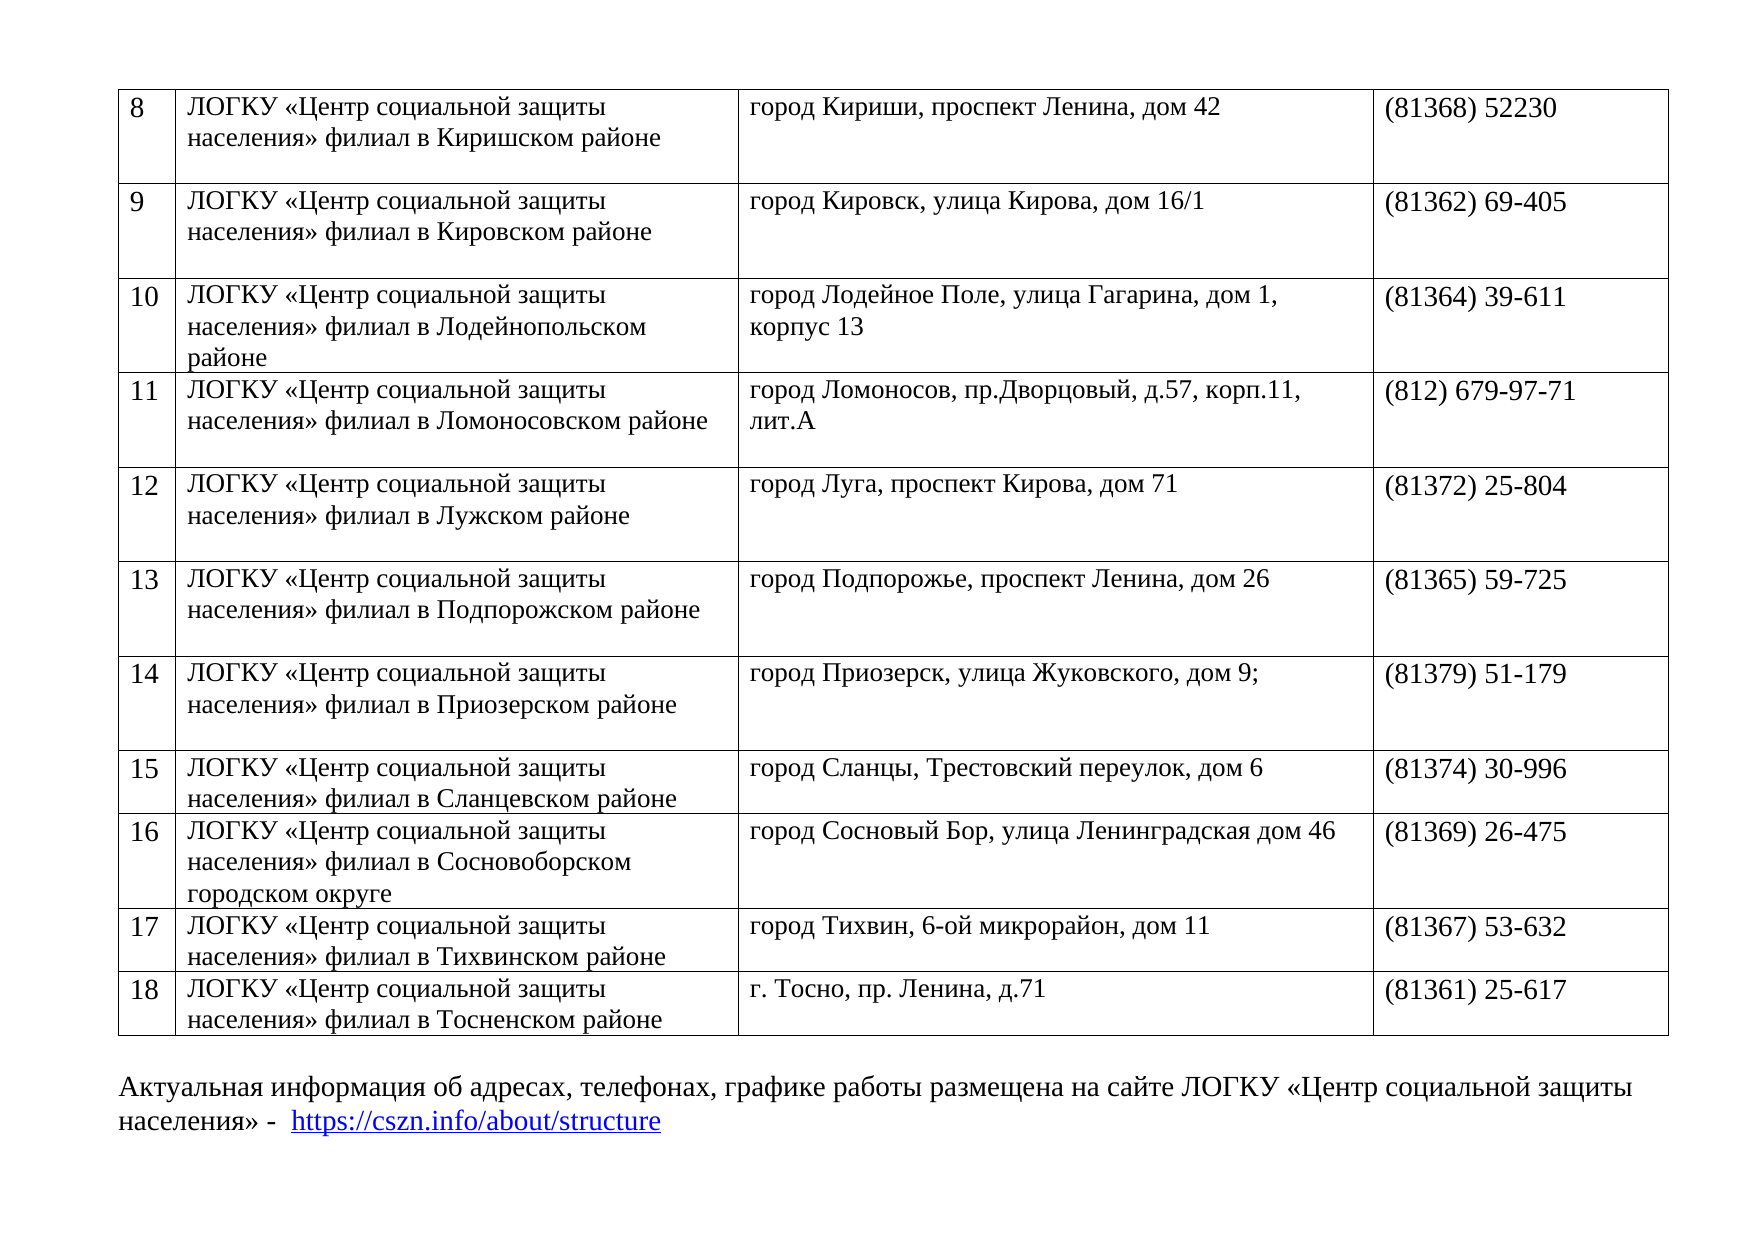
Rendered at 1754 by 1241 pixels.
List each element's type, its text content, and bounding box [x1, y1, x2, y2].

table_cell (81364) 39-611 [1374, 279, 1668, 372]
table_cell ЛОГКУ «Центр социальной защиты населения» филиал в Тихвинском районе [606, 909, 738, 971]
table_cell 12 [119, 468, 175, 561]
table_cell ЛОГКУ «Центр социальной защиты населения» филиал в Сосновоборском городском округе [325, 814, 738, 908]
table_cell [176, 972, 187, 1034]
table_cell ЛОГКУ «Центр социальной защиты населения» филиал в Тосненском районе [606, 972, 738, 1034]
table_cell 9 [119, 184, 175, 278]
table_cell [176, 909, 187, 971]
table_cell город Луга, проспект Кирова, дом 71 [739, 468, 1373, 561]
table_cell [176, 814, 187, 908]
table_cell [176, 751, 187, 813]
table_cell 10 [119, 279, 175, 372]
table_cell 8 [119, 90, 175, 183]
table_cell город Лодейное Поле, улица Гагарина, дом 1, корпус 13 [739, 279, 1373, 372]
table_cell (81362) 69-405 [1374, 184, 1668, 278]
table_cell 16 [119, 814, 175, 908]
table_cell город Кировск, улица Кирова, дом 16/1 [739, 184, 1373, 278]
text Актуальная информация об адресах, телефонах, графике работы размещена на сайте ЛОГКУ «Центр социальной защиты населения» - https://cszn.info/about/structure [118, 1069, 1636, 1136]
table_cell ЛОГКУ «Центр социальной защиты населения» филиал в Кировском районе [176, 184, 738, 278]
table_cell 15 [119, 751, 175, 813]
table_cell 11 [119, 373, 175, 467]
table_cell ЛОГКУ «Центр социальной защиты населения» филиал в Сланцевском районе [325, 782, 597, 813]
table_cell ЛОГКУ «Центр социальной защиты населения» филиал в Подпорожском районе [176, 562, 738, 656]
table_cell город Сланцы, Трестовский переулок, дом 6 [739, 751, 1373, 813]
table_cell (81368) 52230 [1374, 90, 1668, 183]
table_cell 14 [119, 657, 175, 750]
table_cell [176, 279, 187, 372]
table_cell город Приозерск, улица Жуковского, дом 9; [739, 657, 1373, 750]
table_cell г. Тосно, пр. Ленина, д.71 [739, 972, 1373, 1034]
table_cell ЛОГКУ «Центр социальной защиты населения» филиал в Тосненском районе [318, 1003, 583, 1034]
table_cell город Кириши, проспект Ленина, дом 42 [739, 90, 1373, 183]
table_cell город Подпорожье, проспект Ленина, дом 26 [739, 562, 1373, 656]
table_cell (81369) 26-475 [1374, 814, 1668, 908]
table_cell 17 [119, 909, 175, 971]
table_cell (81379) 51-179 [1374, 657, 1668, 750]
table_cell ЛОГКУ «Центр социальной защиты населения» филиал в Сланцевском районе [606, 751, 738, 813]
table_cell город Тихвин, 6-ой микрорайон, дом 11 [739, 909, 1373, 971]
table_cell город Ломоносов, пр.Дворцовый, д.57, корп.11, лит.А [739, 373, 1373, 467]
table_cell ЛОГКУ «Центр социальной защиты населения» филиал в Приозерском районе [176, 657, 738, 750]
table_cell ЛОГКУ «Центр социальной защиты населения» филиал в Тихвинском районе [325, 940, 586, 971]
table_cell (81365) 59-725 [1374, 562, 1668, 656]
table_cell ЛОГКУ «Центр социальной защиты населения» филиал в Лодейнопольском районе [267, 279, 738, 372]
table_cell (81372) 25-804 [1374, 468, 1668, 561]
table_cell ЛОГКУ «Центр социальной защиты населения» филиал в Ломоносовском районе [176, 373, 738, 467]
table_cell (81374) 30-996 [1374, 751, 1668, 813]
table_cell (812) 679-97-71 [1374, 373, 1668, 467]
table_cell ЛОГКУ «Центр социальной защиты населения» филиал в Киришском районе [176, 90, 738, 183]
table_cell 13 [119, 562, 175, 656]
table_cell город Сосновый Бор, улица Ленинградская дом 46 [739, 814, 1373, 908]
table_cell (81367) 53-632 [1374, 909, 1668, 971]
table_cell (81361) 25-617 [1374, 972, 1668, 1034]
table_cell 18 [119, 972, 175, 1034]
table_cell ЛОГКУ «Центр социальной защиты населения» филиал в Лужском районе [176, 468, 738, 561]
